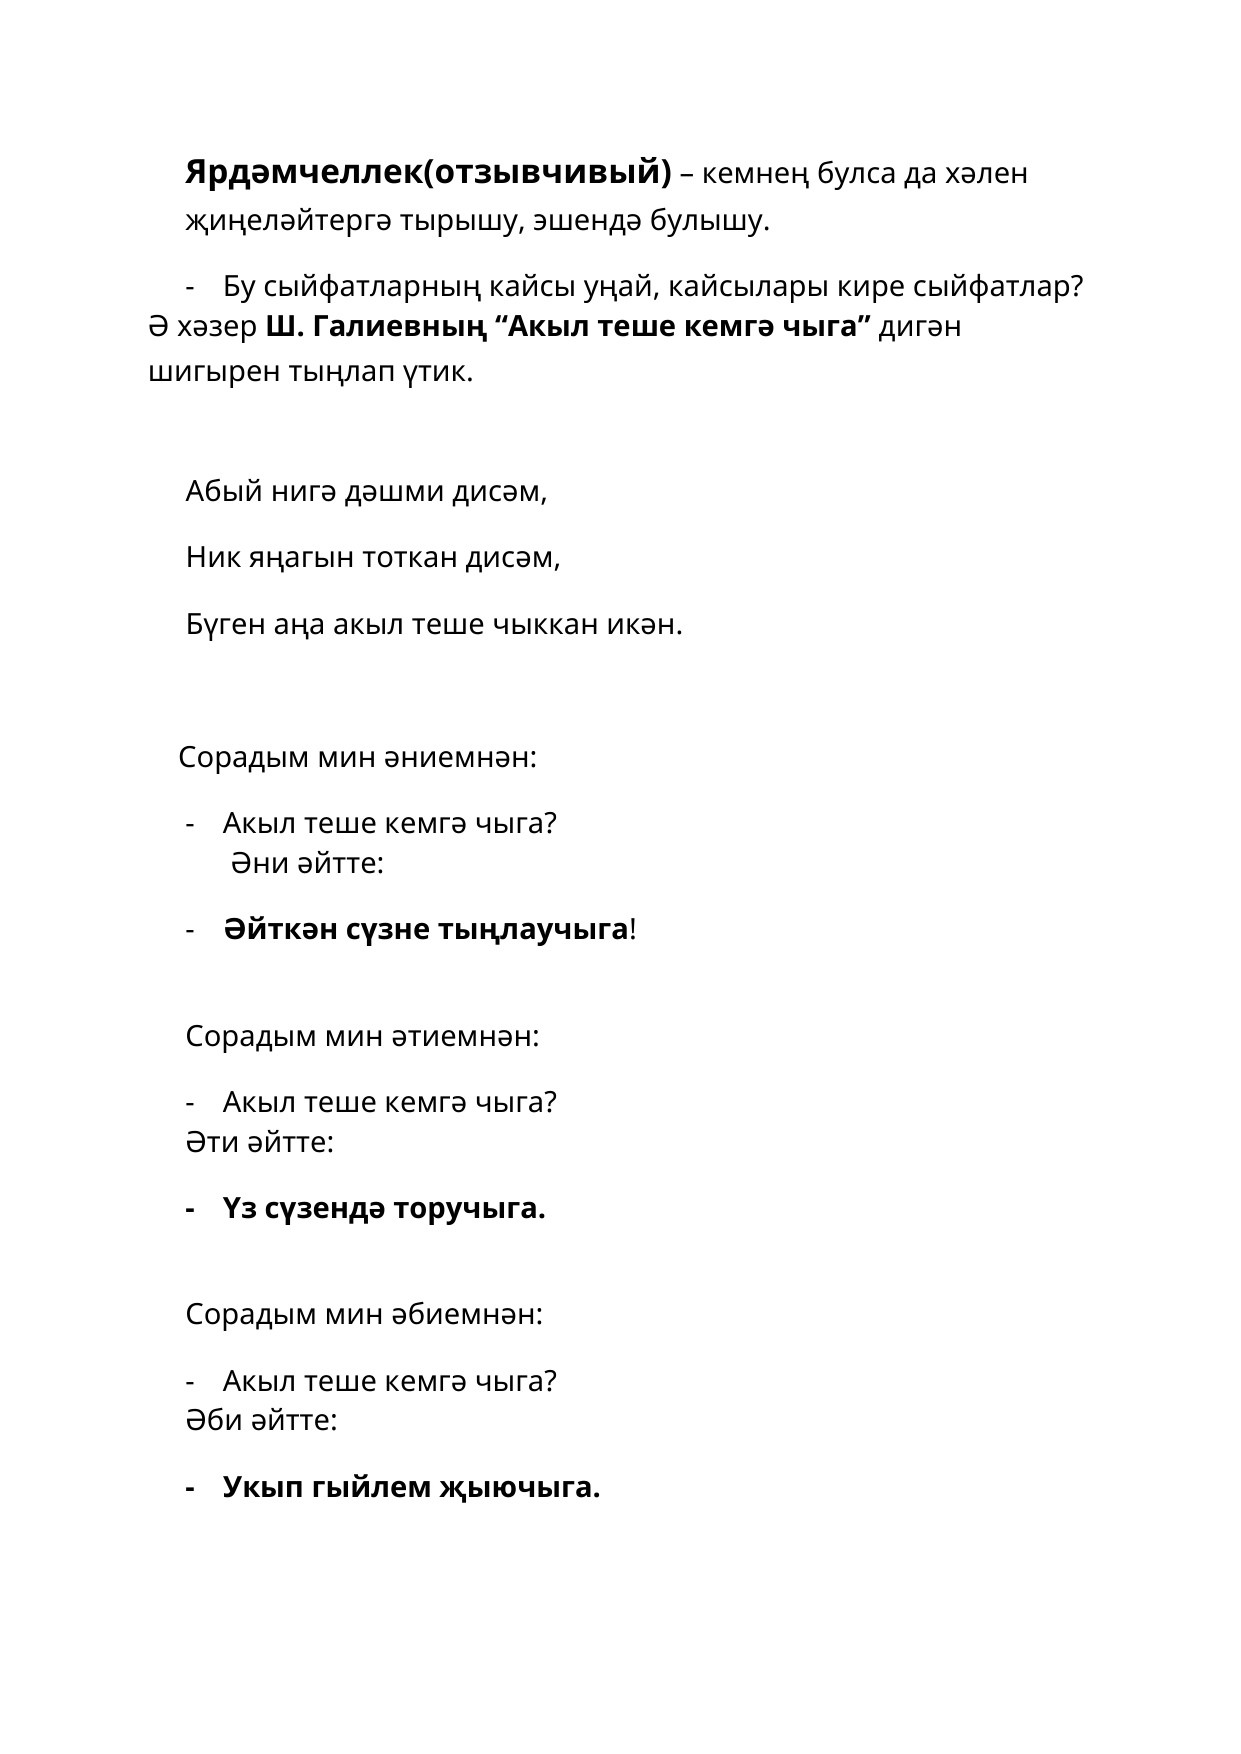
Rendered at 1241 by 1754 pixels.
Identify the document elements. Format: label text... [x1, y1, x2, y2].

text Сорадым мин әниемнән: [148, 736, 1093, 776]
text Ә хәзер Ш. Галиевның “Акыл теше кемгә чыга” дигән шигырен тыңлап үтик. [148, 305, 1093, 390]
text Сорадым мин әбиемнән: [185, 1293, 1093, 1333]
text Бүген аңа акыл теше чыккан икән. [148, 603, 1093, 643]
text Ярдәмчеллек(отзывчивый) – кемнең булса да хәлен җиңеләйтергә тырышу, эшендә булышу. [185, 148, 1093, 239]
text Ник яңагын тоткан дисәм, [148, 537, 1093, 576]
text Әби әйтте: [185, 1400, 1093, 1439]
text Абый нигә дәшми дисәм, [148, 470, 1093, 510]
list Бу сыйфатларның кайсы уңай, кайсылары кире сыйфатлар? [185, 265, 1093, 305]
list Укып гыйлем җыючыга. [185, 1466, 1093, 1506]
list Акыл теше кемгә чыга? [185, 802, 1093, 842]
list Үз сүзендә торучыга. [185, 1187, 1093, 1227]
list Акыл теше кемгә чыга? [185, 1081, 1093, 1121]
list Әйткән сүзне тыңлаучыга! [185, 909, 1093, 948]
text Әти әйтте: [185, 1121, 1093, 1161]
text Сорадым мин әтиемнән: [185, 1015, 1093, 1054]
list Акыл теше кемгә чыга? [185, 1360, 1093, 1400]
text Әни әйтте: [185, 842, 1093, 882]
